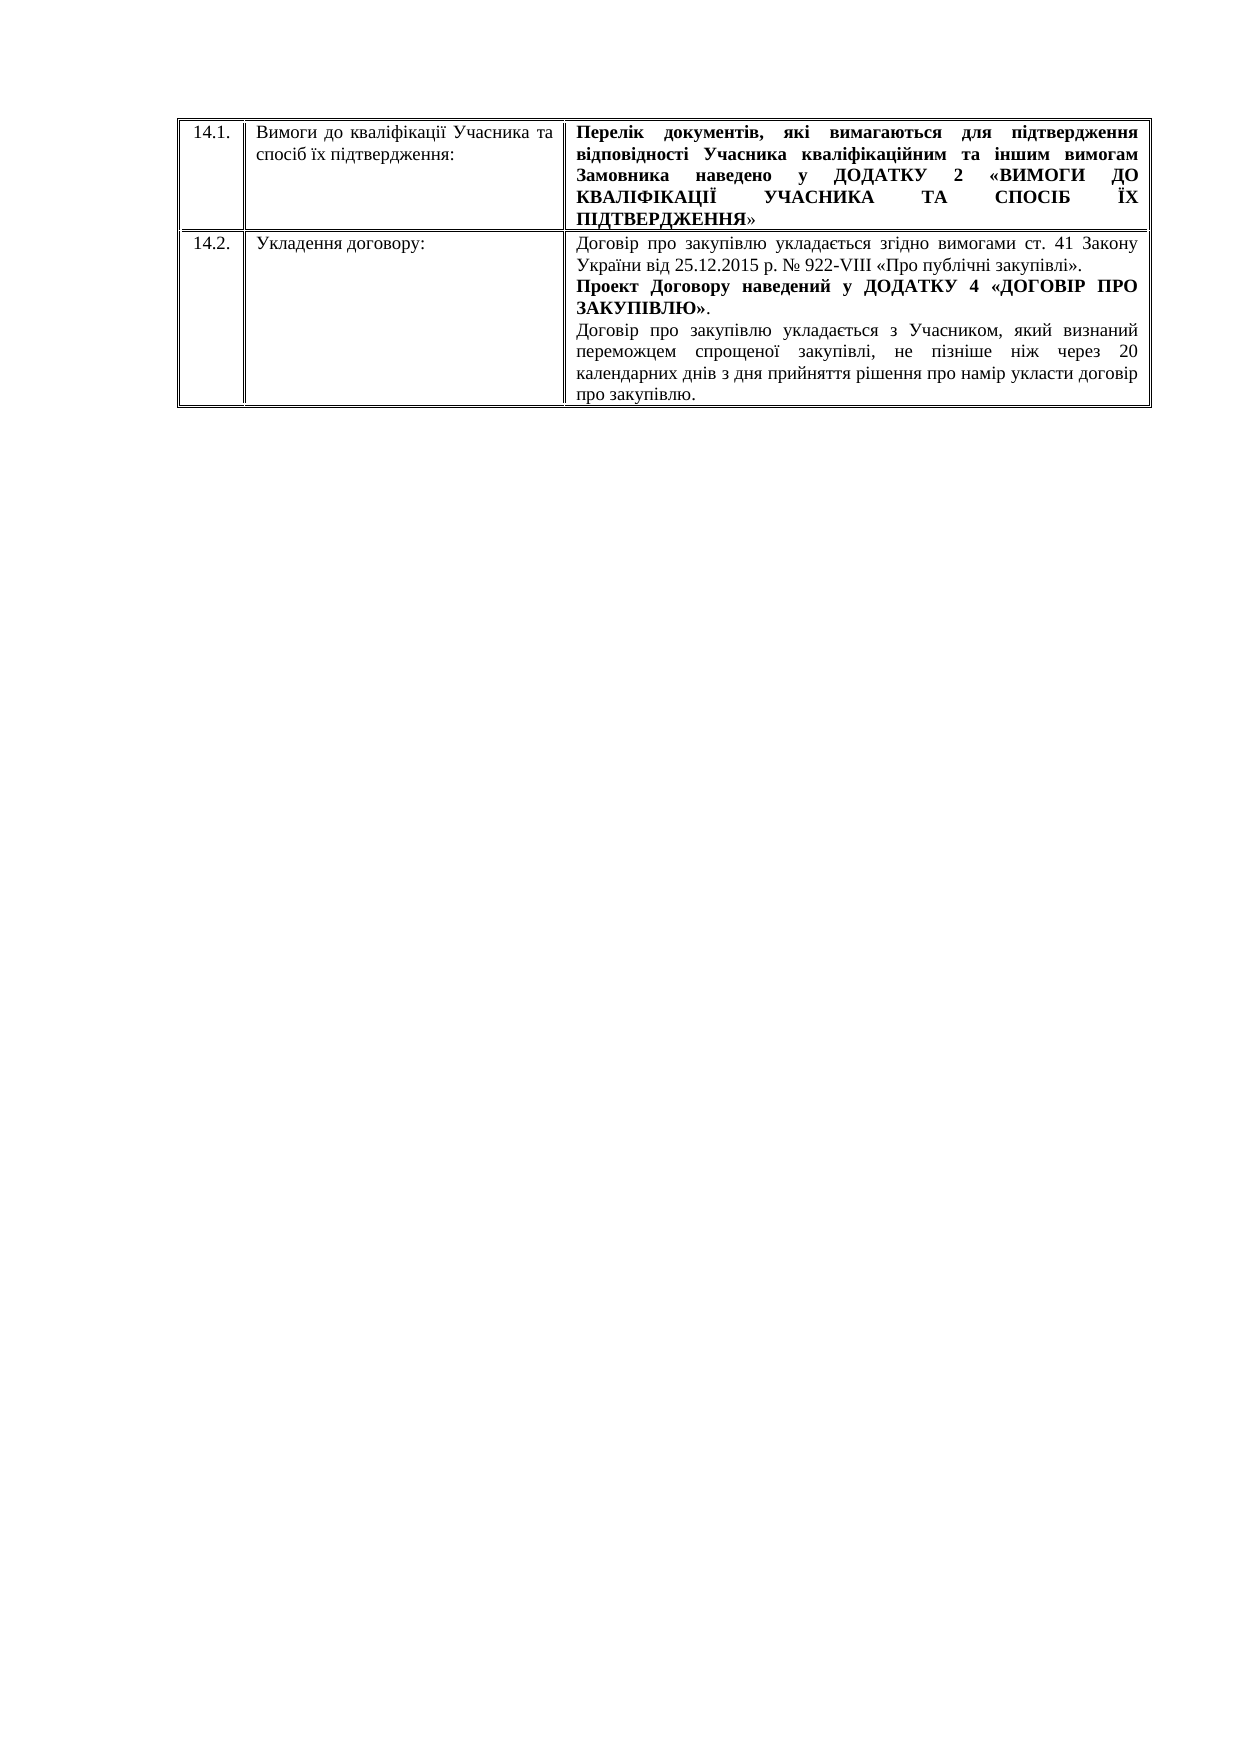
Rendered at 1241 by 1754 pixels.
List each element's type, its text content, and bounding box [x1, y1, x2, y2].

table_cell Вимоги до кваліфікації Учасника та спосіб їх підтвердження: [245, 119, 565, 229]
table_cell Договір про закупівлю укладається згідно вимогами ст. 41 Закону України від 25.12.2015 р. № 922-VIII «Про публічні закупівлі». Проект Договору наведений у ДОДАТКУ 4 «ДОГОВІР ПРО ЗАКУПІВЛЮ». Договір про закупівлю укладається з Учасником, який визнаний переможцем спрощеної закупівлі, не пізніше ніж через 20 календарних днів з дня прийняття рішення про намір укласти договір про закупівлю. [565, 229, 1150, 405]
table_cell 14.1. [180, 121, 244, 229]
table_cell Укладення договору: [245, 229, 565, 405]
table_cell 14.2. [179, 229, 244, 405]
table_cell Перелік документів, які вимагаються для підтвердження відповідності Учасника кваліфікаційним та іншим вимогам Замовника наведено у ДОДАТКУ 2 «ВИМОГИ ДО КВАЛІФІКАЦІЇ УЧАСНИКА ТА СПОСІБ ЇХ ПІДТВЕРДЖЕННЯ» [565, 121, 1149, 229]
